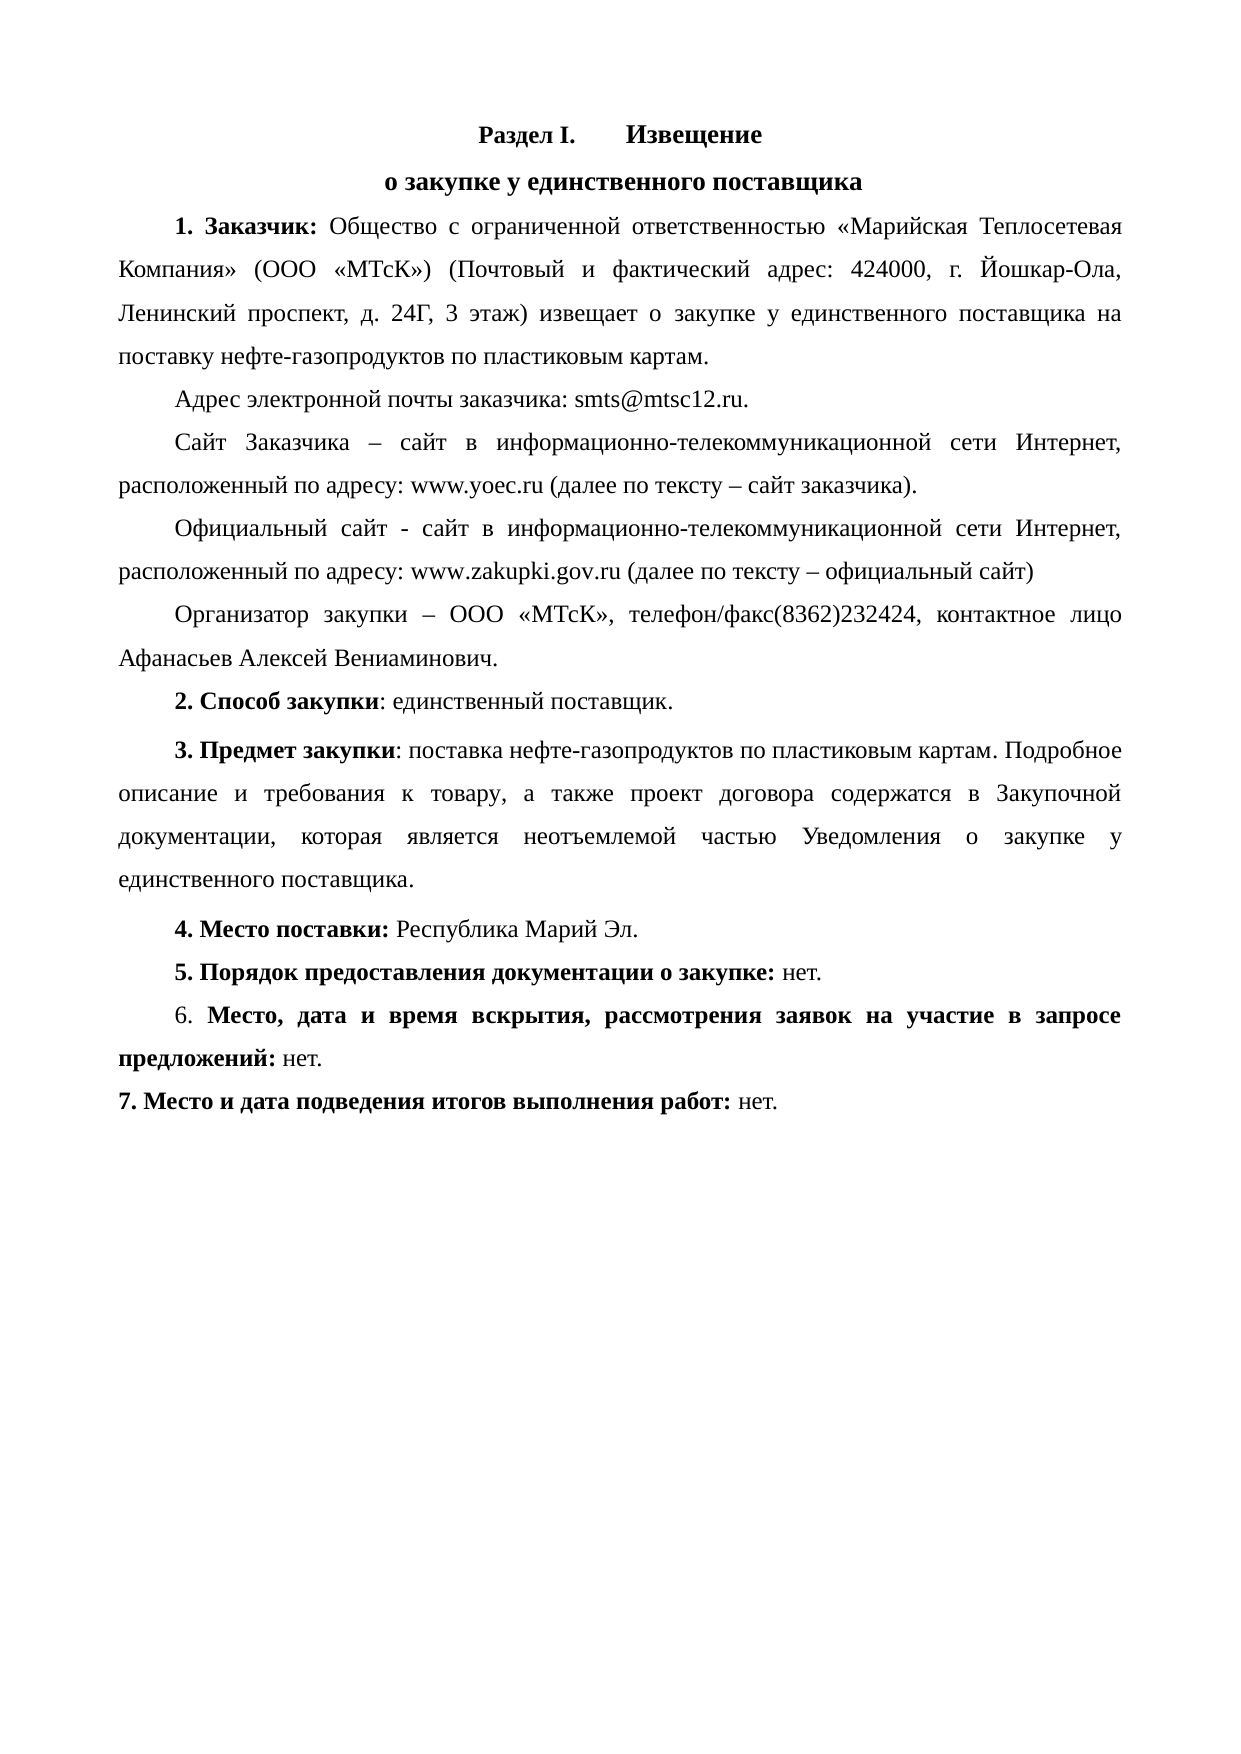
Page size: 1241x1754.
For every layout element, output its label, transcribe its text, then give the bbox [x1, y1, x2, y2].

text 1. Заказчик: Общество с ограниченной ответственностью «Марийская Теплосетевая Компания» (ООО «МТсК») (Почтовый и фактический адрес: 424000, г. Йошкар-Ола, Ленинский проспект, д. 24Г, 3 этаж) извещает о закупке у единственного поставщика на поставку нефте-газопродуктов по пластиковым картам. [118, 211, 1122, 369]
text Раздел I. Извещение [118, 118, 1122, 149]
text Адрес электронной почты заказчика: smts@mtsc12.ru. [118, 384, 1122, 413]
text Организатор закупки – ООО «МТсК», телефон/факс(8362)232424, контактное лицо Афанасьев Алексей Вениаминович. [118, 599, 1122, 671]
text 2. Способ закупки: единственный поставщик. [118, 686, 1122, 714]
text 7. Место и дата подведения итогов выполнения работ: нет. [118, 1086, 1122, 1115]
text 6. Место, дата и время вскрытия, рассмотрения заявок на участие в запросе предложений: нет. [118, 1000, 1122, 1072]
text Сайт Заказчика – сайт в информационно-телекоммуникационной сети Интернет, расположенный по адресу: www.yoec.ru (далее по тексту – сайт заказчика). [118, 427, 1122, 499]
text 3. Предмет закупки: поставка нефте-газопродуктов по пластиковым картам. Подробное описание и требования к товару, а также проект договора содержатся в Закупочной документации, которая является неотъемлемой частью Уведомления о закупке у единственного поставщика. [118, 735, 1122, 893]
text Официальный сайт - сайт в информационно-телекоммуникационной сети Интернет, расположенный по адресу: www.zakupki.gov.ru (далее по тексту – официальный сайт) [118, 513, 1122, 585]
text о закупке у единственного поставщика [118, 165, 1122, 196]
text 5. Порядок предоставления документации о закупке: нет. [118, 957, 1122, 986]
text 4. Место поставки: Республика Марий Эл. [118, 914, 1122, 943]
